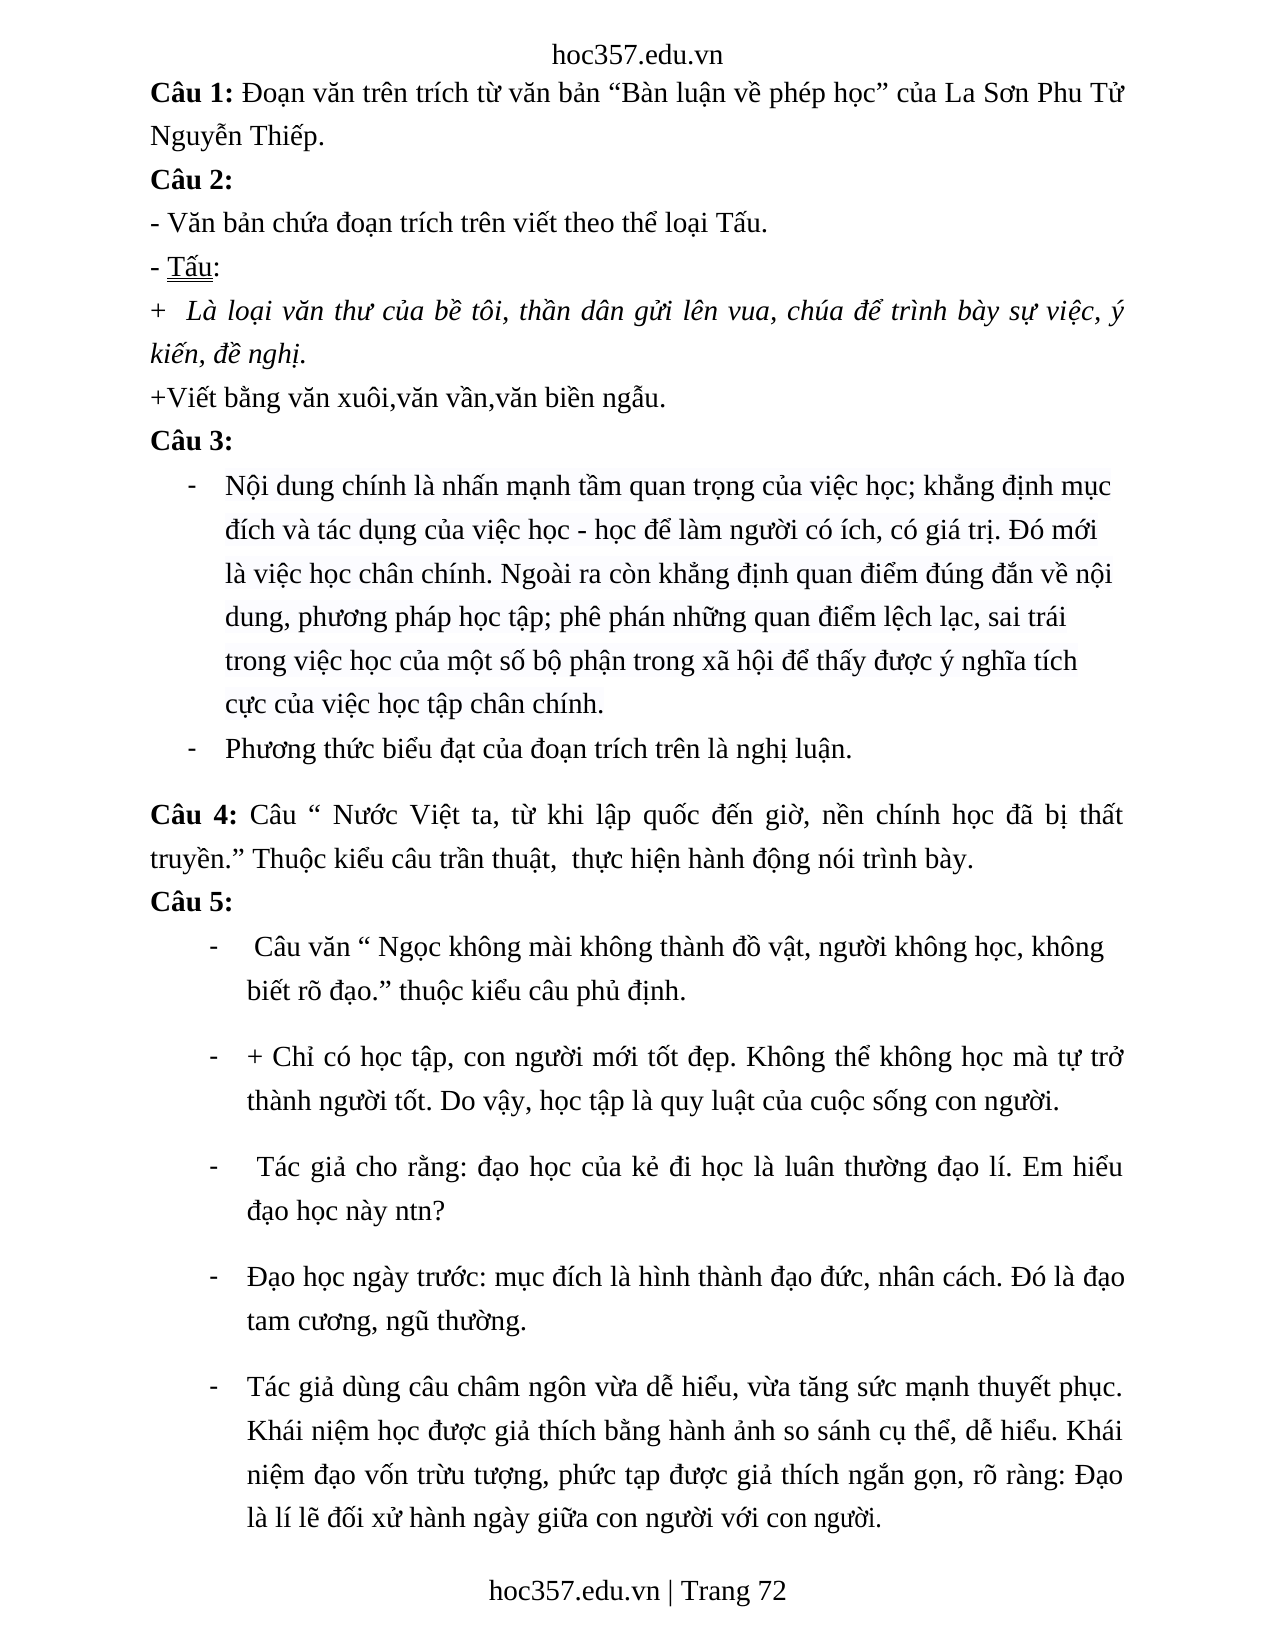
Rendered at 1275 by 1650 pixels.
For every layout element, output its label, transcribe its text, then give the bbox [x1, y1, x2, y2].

list Câu văn “ Ngọc không mài không thành đồ vật, người không học, không biết rõ đạo.” thuộc kiểu câu phủ định. [209, 928, 1125, 1007]
text Câu 5: [150, 884, 1125, 918]
text Câu 4: Câu “ Nước Việt ta, từ khi lập quốc đến giờ, nền chính học đã bị thất truyền.” Thuộc kiểu câu trần thuật, thực hiện hành động nói trình bày. [150, 797, 1125, 874]
list Nội dung chính là nhấn mạnh tầm quan trọng của việc học; khẳng định mục đích và tác dụng của việc học - học để làm người có ích, có giá trị. Đó mới là việc học chân chính. Ngoài ra còn khẳng định quan điểm đúng đắn về nội dung, phương pháp học tập; phê phán những quan điểm lệch lạc, sai trái trong việc học của một số bộ phận trong xã hội để thấy được ý nghĩa tích cực của việc học tập chân chính. [187, 467, 1125, 720]
text Câu 1: Đoạn văn trên trích từ văn bản “Bàn luận về phép học” của La Sơn Phu Tử Nguyễn Thiếp. [150, 75, 1125, 152]
text Câu 3: [150, 423, 1125, 457]
text +Viết bằng văn xuôi,văn vần,văn biền ngẫu. [150, 380, 1125, 413]
list Tác giả dùng câu châm ngôn vừa dễ hiểu, vừa tăng sức mạnh thuyết phục. Khái niệm học được giả thích bằng hành ảnh so sánh cụ thể, dễ hiểu. Khái niệm đạo vốn trừu tượng, phức tạp được giả thích ngắn gọn, rõ ràng: Đạo là lí lẽ đối xử hành ngày giữa con người với con người. [209, 1368, 1125, 1534]
list Phương thức biểu đạt của đoạn trích trên là nghị luận. [187, 730, 1125, 766]
list + Chỉ có học tập, con người mới tốt đẹp. Không thể không học mà tự trở thành người tốt. Do vậy, học tập là quy luật của cuộc sống con người. [209, 1038, 1125, 1117]
list Đạo học ngày trước: mục đích là hình thành đạo đức, nhân cách. Đó là đạo tam cương, ngũ thường. [209, 1258, 1125, 1337]
text Câu 2: [150, 162, 1125, 196]
text + Là loại văn thư của bề tôi, thần dân gửi lên vua, chúa để trình bày sự việc, ý kiến, đề nghị. [150, 293, 1125, 370]
list Tác giả cho rằng: đạo học của kẻ đi học là luân thường đạo lí. Em hiểu đạo học này ntn? [209, 1148, 1125, 1227]
text - Tấu: [150, 249, 1125, 283]
text - Văn bản chứa đoạn trích trên viết theo thể loại Tấu. [150, 206, 1125, 239]
